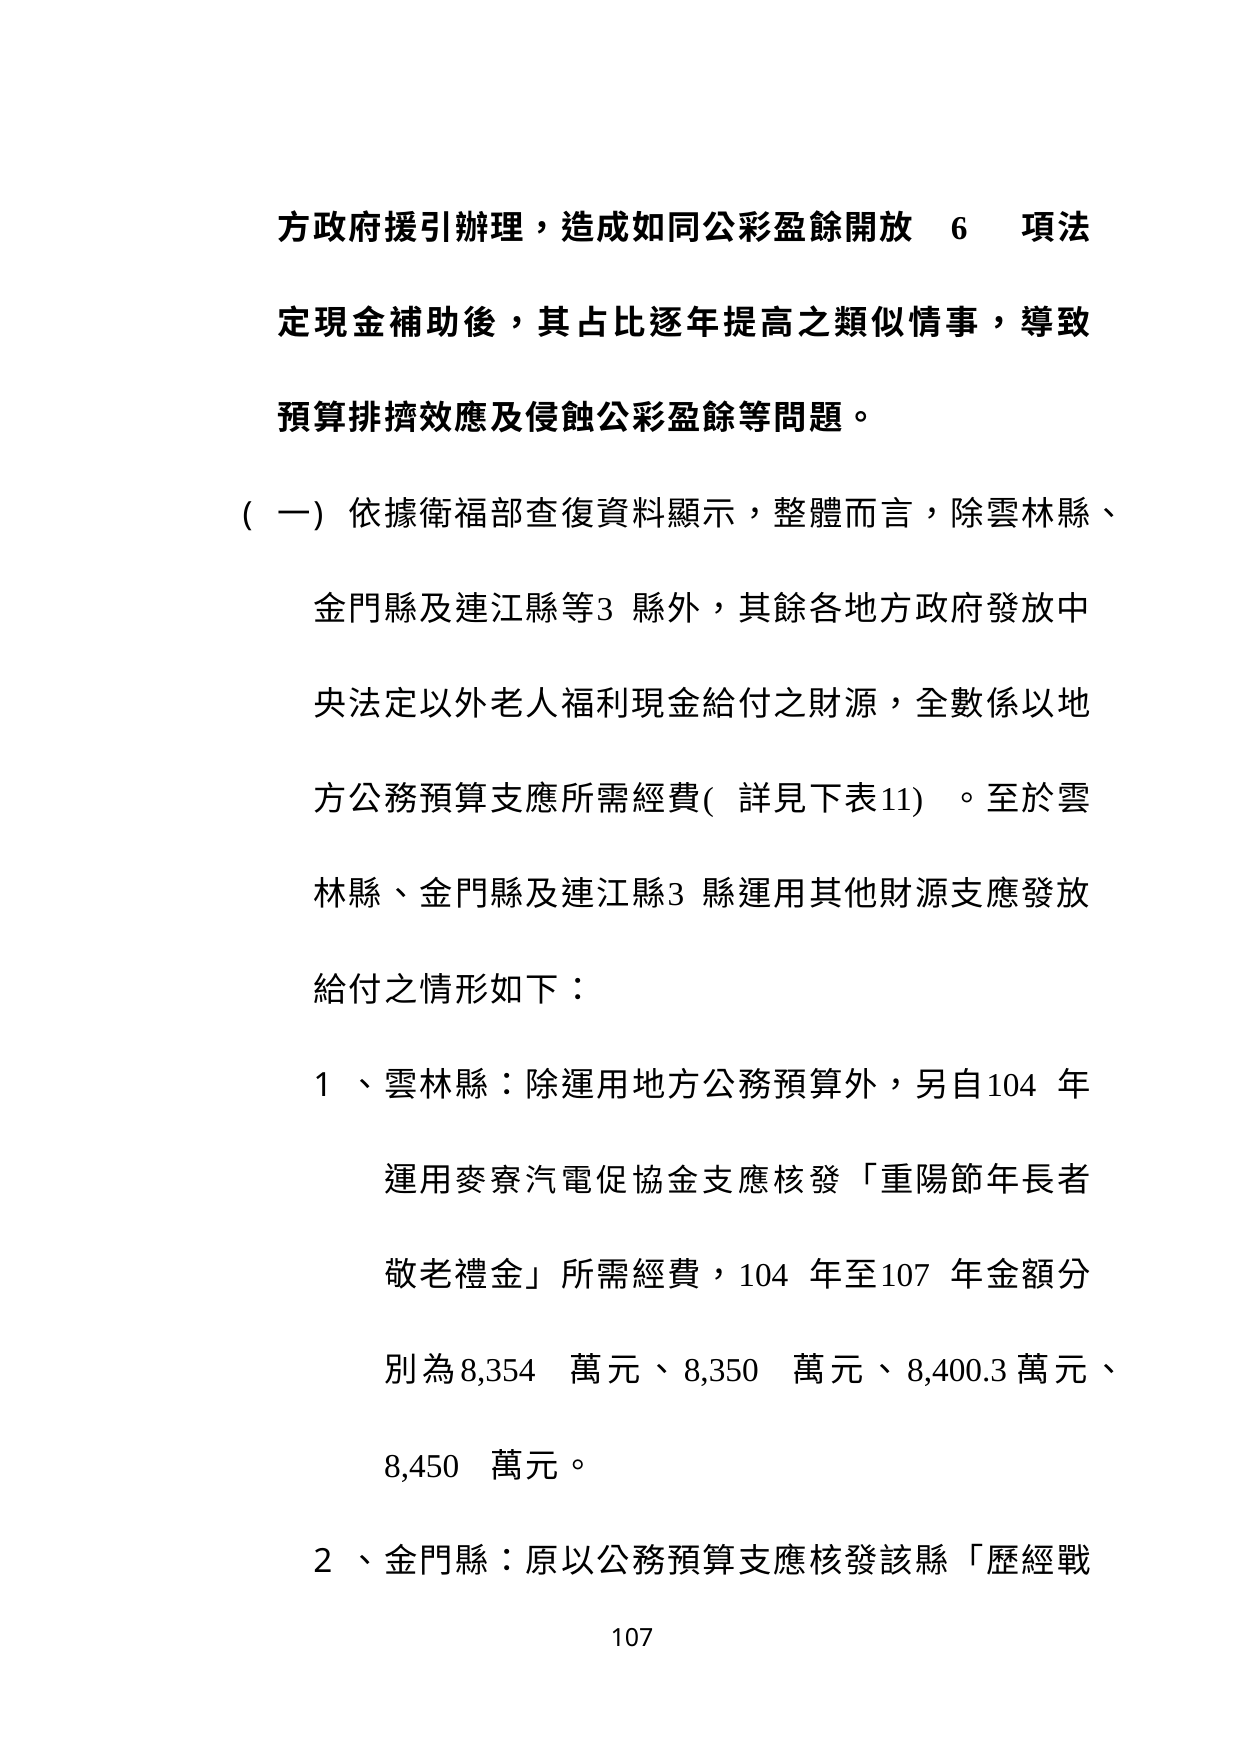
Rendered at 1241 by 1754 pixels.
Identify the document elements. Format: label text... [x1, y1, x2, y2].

subtitle 雲林縣：除運用地方公務預算外，另自104年運用麥寮汽電促協金支應核發「重陽節年長者敬老禮金」所需經費，104年至107年金額分別為8,354萬元、8,350萬元、8,400.3萬元、8,450萬元。 [296, 1034, 1092, 1510]
subtitle 金門縣：原以公務預算支應核發該縣「歷經戰地軍管時期老人慰助金」所需經費，惟自105年起改全數由「金門縣歷經戰地政務時期補償基金」支應。 [296, 1510, 1092, 1605]
subtitle 依據衛福部查復資料顯示，整體而言，除雲林縣、金門縣及連江縣等3縣外，其餘各地方政府發放中央法定以外老人福利現金給付之財源，全數係以地方公務預算支應所需經費(詳見下表11)。至於雲林縣、金門縣及連江縣3縣運用其他財源支應發放給付之情形如下： [242, 463, 1092, 1034]
